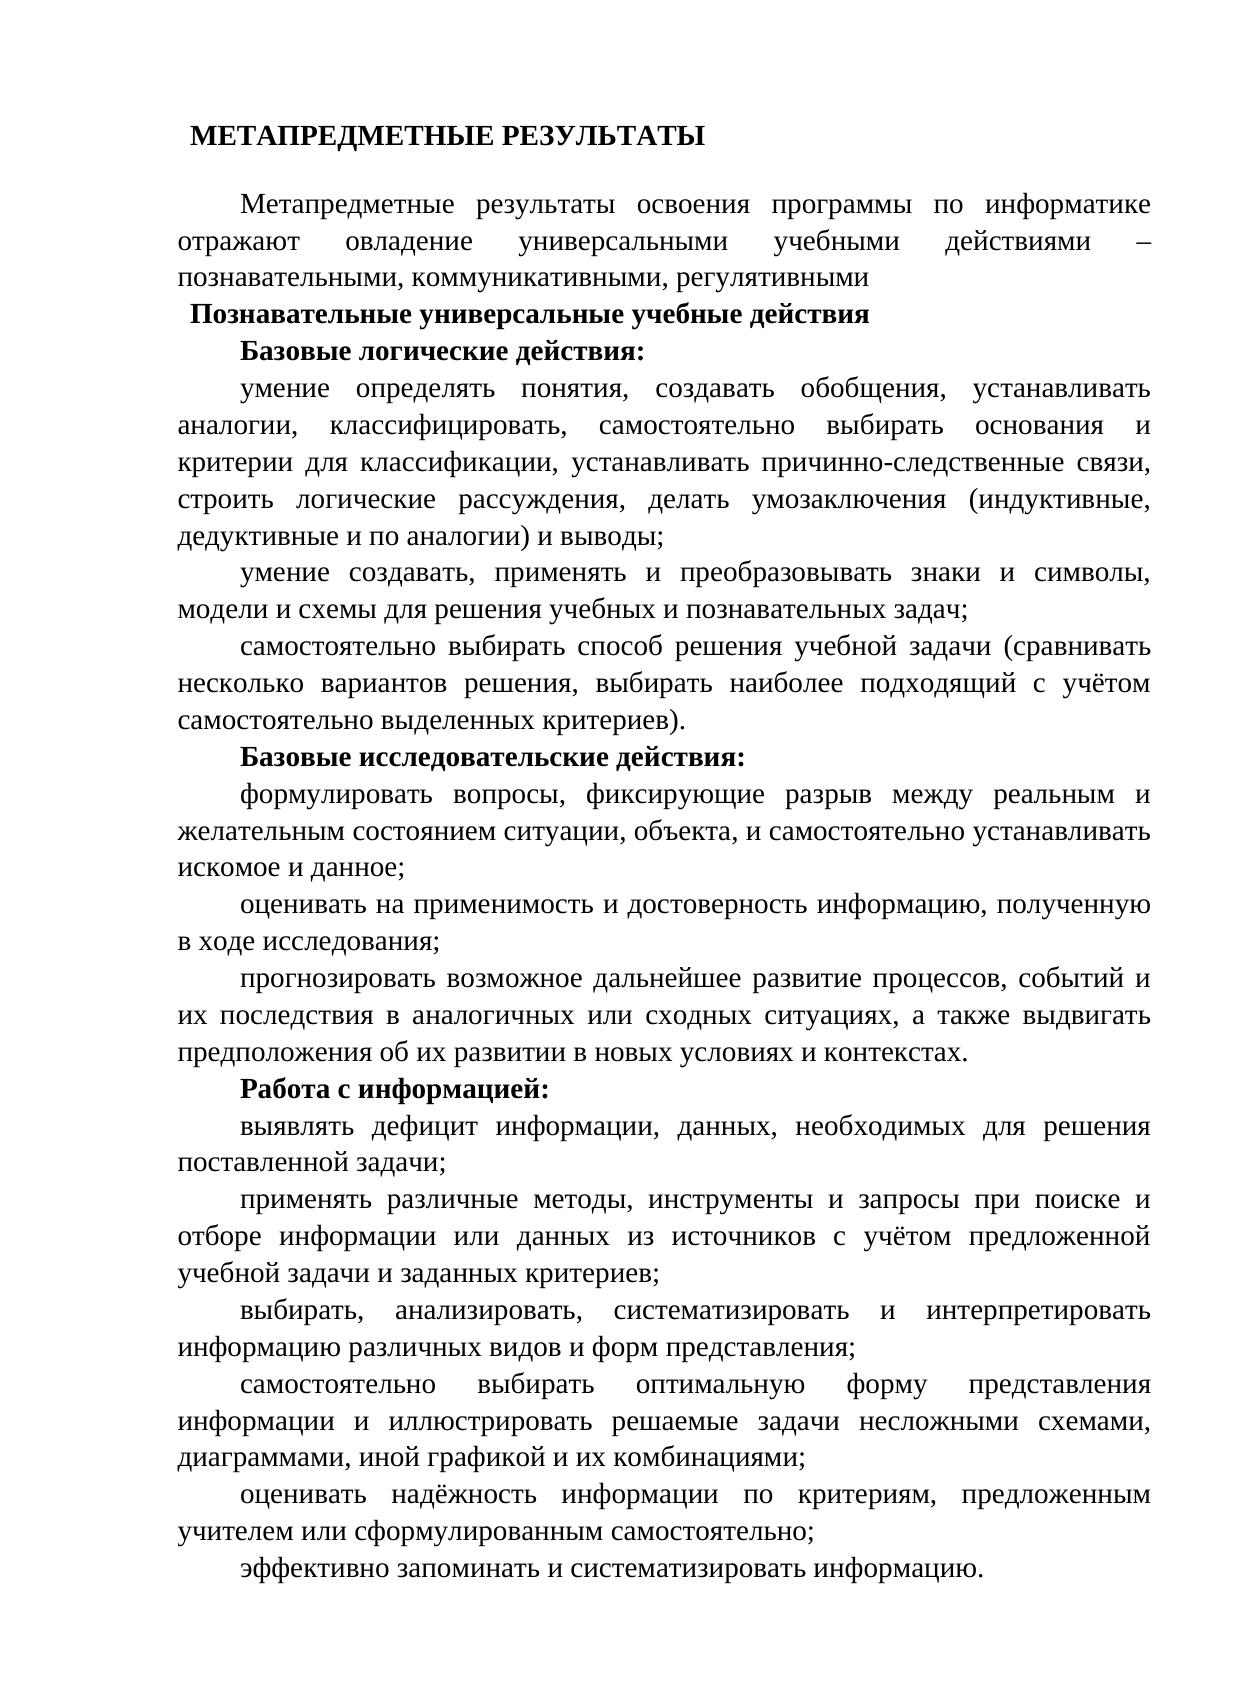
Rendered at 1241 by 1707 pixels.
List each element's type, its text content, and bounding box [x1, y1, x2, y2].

text формулировать вопросы, фиксирующие разрыв между реальным и желательным состоянием ситуации, объекта, и самостоятельно устанавливать искомое и данное; [177, 776, 1152, 883]
text самостоятельно выбирать оптимальную форму представления информации и иллюстрировать решаемые задачи несложными схемами, диаграммами, иной графикой и их комбинациями; [177, 1366, 1152, 1473]
text выявлять дефицит информации, данных, необходимых для решения поставленной задачи; [177, 1108, 1152, 1178]
text Метапредметные результаты освоения программы по информатике отражают овладение универсальными учебными действиями – познавательными, коммуникативными, регулятивными [177, 186, 1152, 293]
text умение определять понятия, создавать обобщения, устанавливать аналогии, классифицировать, самостоятельно выбирать основания и критерии для классификации, устанавливать причинно-следственные связи, строить логические рассуждения, делать умозаключения (индуктивные, дедуктивные и по аналогии) и выводы; [177, 370, 1152, 551]
text оценивать на применимость и достоверность информацию, полученную в ходе исследования; [177, 886, 1152, 957]
text Познавательные универсальные учебные действия [190, 296, 1152, 330]
text самостоятельно выбирать способ решения учебной задачи (сравнивать несколько вариантов решения, выбирать наиболее подходящий с учётом самостоятельно выделенных критериев). [177, 628, 1152, 736]
text Базовые логические действия: [177, 333, 1152, 367]
text прогнозировать возможное дальнейшее развитие процессов, событий и их последствия в аналогичных или сходных ситуациях, а также выдвигать предположения об их развитии в новых условиях и контекстах. [177, 960, 1152, 1067]
text оценивать надёжность информации по критериям, предложенным учителем или сформулированным самостоятельно; [177, 1476, 1152, 1547]
text эффективно запоминать и систематизировать информацию. [177, 1550, 1152, 1584]
text выбирать, анализировать, систематизировать и интерпретировать информацию различных видов и форм представления; [177, 1292, 1152, 1362]
text умение создавать, применять и преобразовывать знаки и символы, модели и схемы для решения учебных и познавательных задач; [177, 554, 1152, 625]
text МЕТАПРЕДМЕТНЫЕ РЕЗУЛЬТАТЫ [190, 118, 1152, 152]
text Базовые исследовательские действия: [177, 739, 1152, 772]
text Работа с информацией: [177, 1071, 1152, 1104]
text применять различные методы, инструменты и запросы при поиске и отборе информации или данных из источников с учётом предложенной учебной задачи и заданных критериев; [177, 1181, 1152, 1289]
